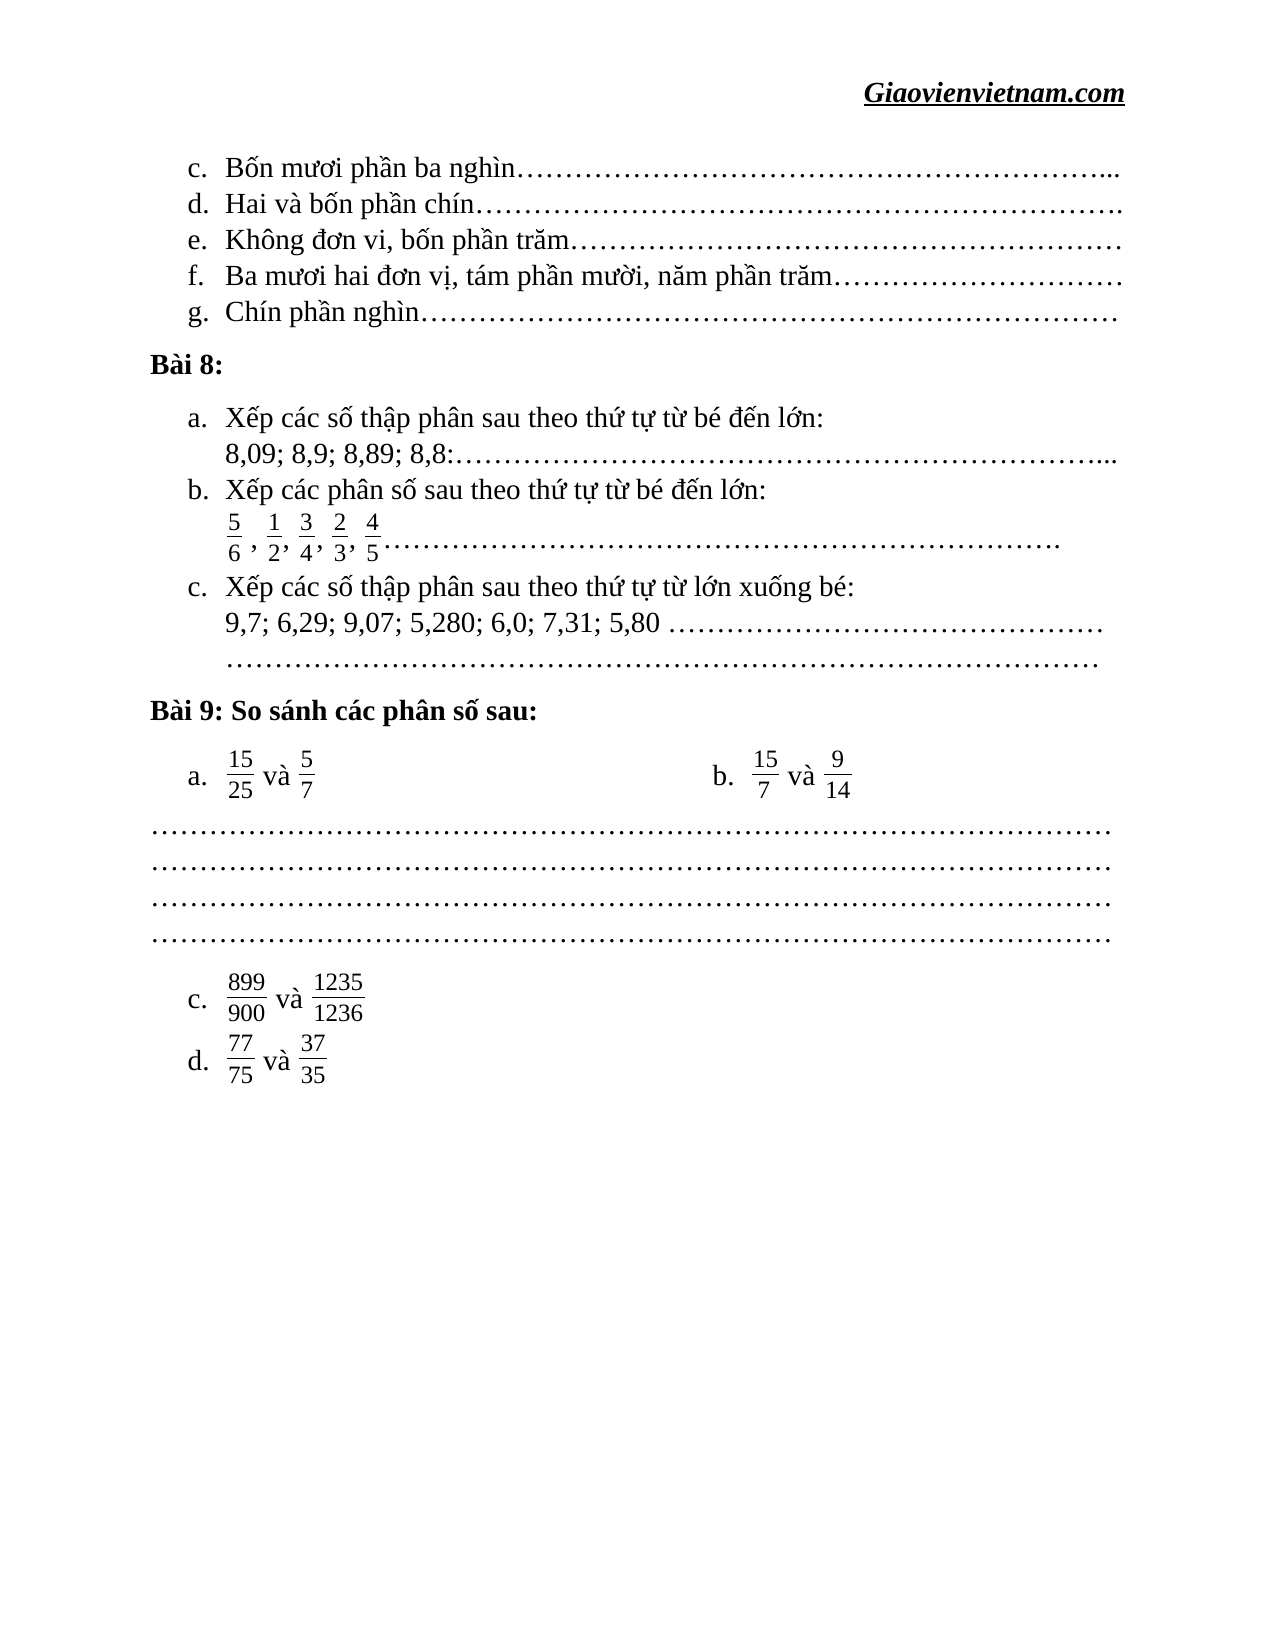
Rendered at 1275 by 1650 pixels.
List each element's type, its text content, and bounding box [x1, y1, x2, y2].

list Xếp các số thập phân sau theo thứ tự từ bé đến lớn: [187, 400, 1125, 434]
list Ba mươi hai đơn vị, tám phần mười, năm phần trăm………………………… [187, 258, 1125, 292]
list và [187, 1030, 600, 1089]
list và [187, 968, 600, 1027]
list Xếp các số thập phân sau theo thứ tự từ lớn xuống bé: [187, 569, 1125, 602]
text 9,7; 6,29; 9,07; 5,280; 6,0; 7,31; 5,80 ……………………………………… ……………………………………………………………………………… [225, 605, 1125, 674]
text ……………………………………………………………………………………………………………………………………………………………………………………………………………………………………………………………………………………………………………………………………………………………… [150, 807, 1125, 949]
text Bài 9: So sánh các phân số sau: [150, 693, 1125, 726]
text , , , , ……………………………………………………………. [225, 508, 1125, 567]
list Hai và bốn phần chín…………………………………………………………. [187, 186, 1125, 220]
list Chín phần nghìn……………………………………………………………… [187, 294, 1125, 328]
text 8,09; 8,9; 8,89; 8,8:…………………………………………………………... [225, 436, 1125, 470]
list và [187, 746, 600, 804]
text Bài 8: [150, 347, 1125, 381]
list Bốn mươi phần ba nghìn……………………………………………………... [187, 150, 1125, 183]
list Không đơn vi, bốn phần trăm………………………………………………… [187, 222, 1125, 256]
list và [712, 746, 1125, 804]
list Xếp các phân số sau theo thứ tự từ bé đến lớn: [187, 472, 1125, 505]
